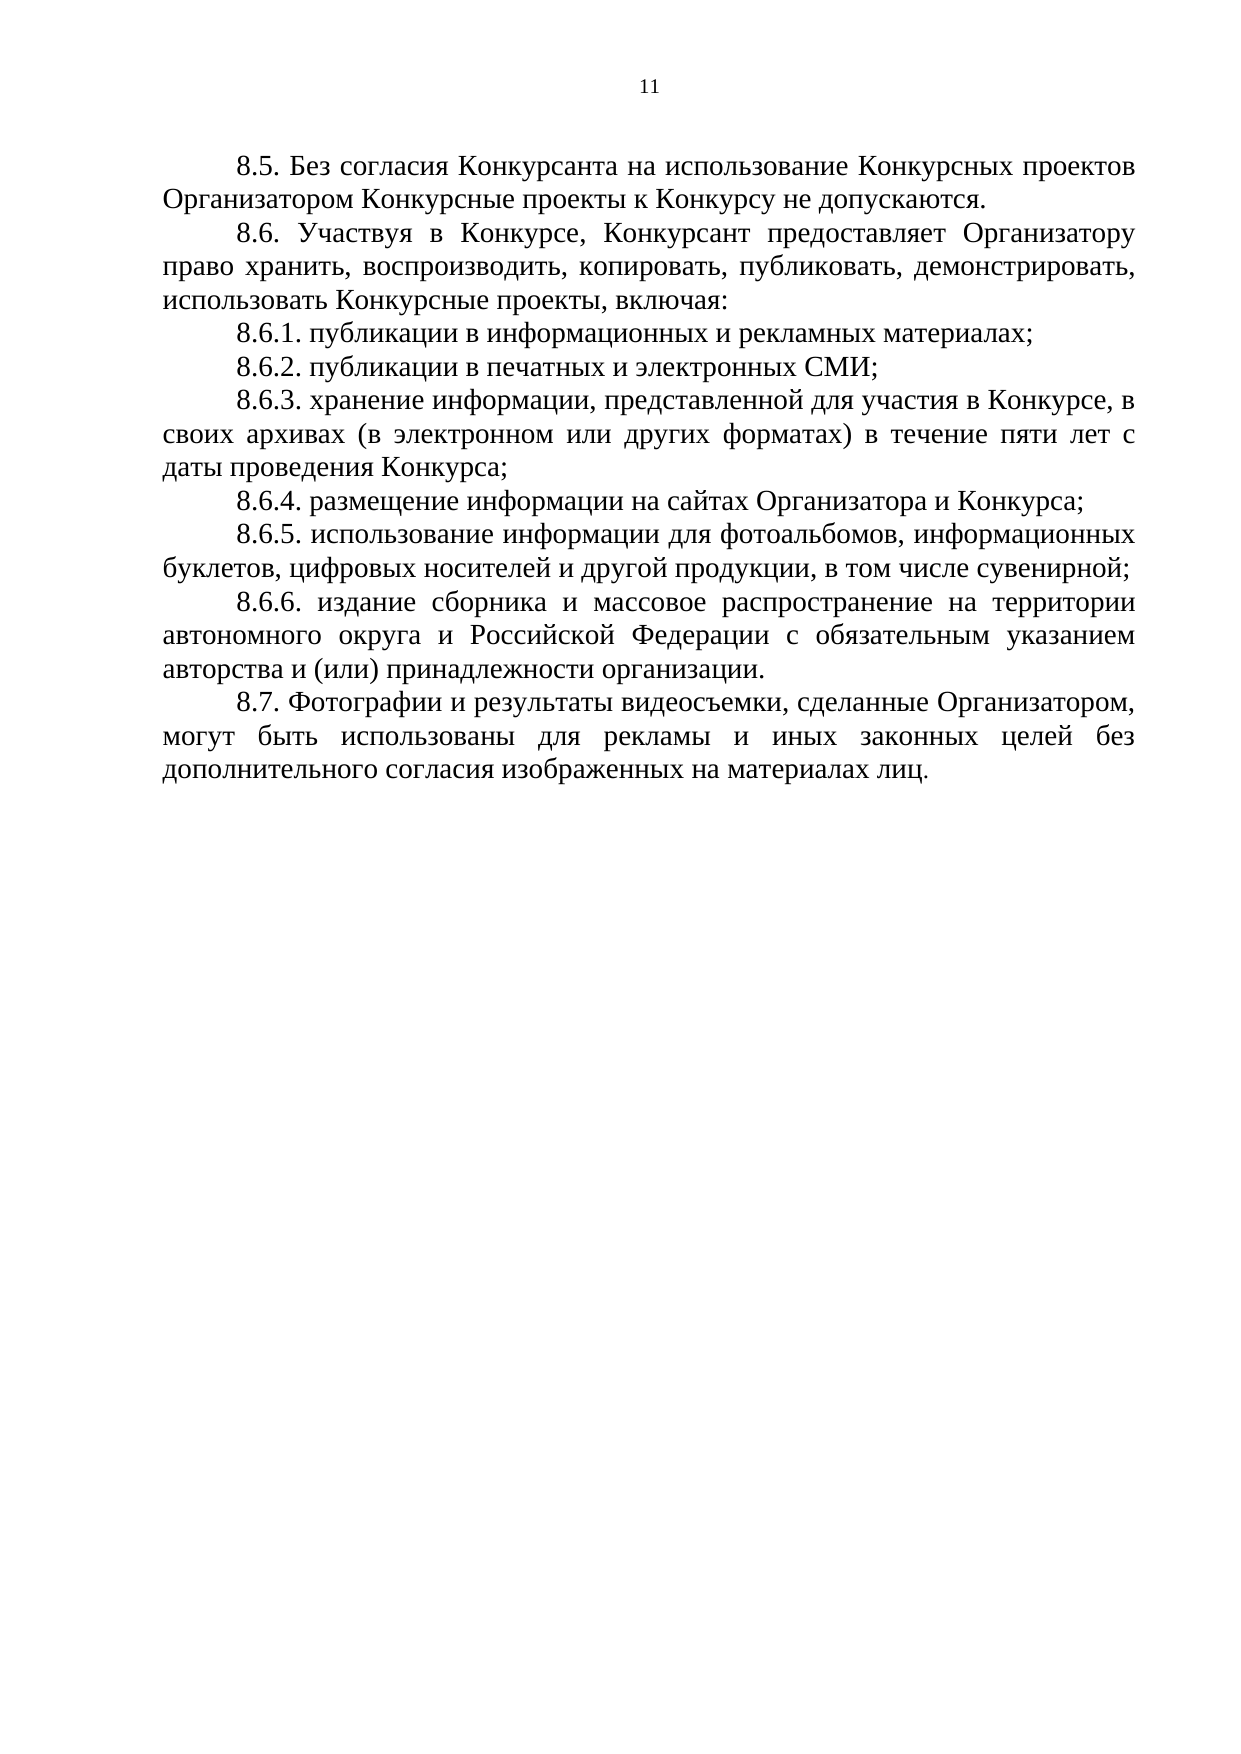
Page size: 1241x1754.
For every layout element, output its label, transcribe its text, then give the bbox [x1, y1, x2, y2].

text 8.6.5. использование информации для фотоальбомов, информационных буклетов, цифровых носителей и другой продукции, в том числе сувенирной; [162, 517, 1136, 584]
text 8.6.6. издание сборника и массовое распространение на территории автономного округа и Российской Федерации с обязательным указанием авторства и (или) принадлежности организации. [162, 584, 1136, 684]
text 8.6.3. хранение информации, представленной для участия в Конкурсе, в своих архивах (в электронном или других форматах) в течение пяти лет с даты проведения Конкурса; [162, 382, 1136, 483]
text 8.6.4. размещение информации на сайтах Организатора и Конкурса; [162, 483, 1136, 517]
text 8.6.2. публикации в печатных и электронных СМИ; [162, 349, 1136, 382]
text 8.6.1. публикации в информационных и рекламных материалах; [162, 315, 1136, 349]
text 8.6. Участвуя в Конкурсе, Конкурсант предоставляет Организатору право хранить, воспроизводить, копировать, публиковать, демонстрировать, использовать Конкурсные проекты, включая: [162, 215, 1136, 315]
text 8.7. Фотографии и результаты видеосъемки, сделанные Организатором, могут быть использованы для рекламы и иных законных целей без дополнительного согласия изображенных на материалах лиц. [162, 684, 1136, 785]
text 8.5. Без согласия Конкурсанта на использование Конкурсных проектов Организатором Конкурсные проекты к Конкурсу не допускаются. [162, 148, 1136, 215]
